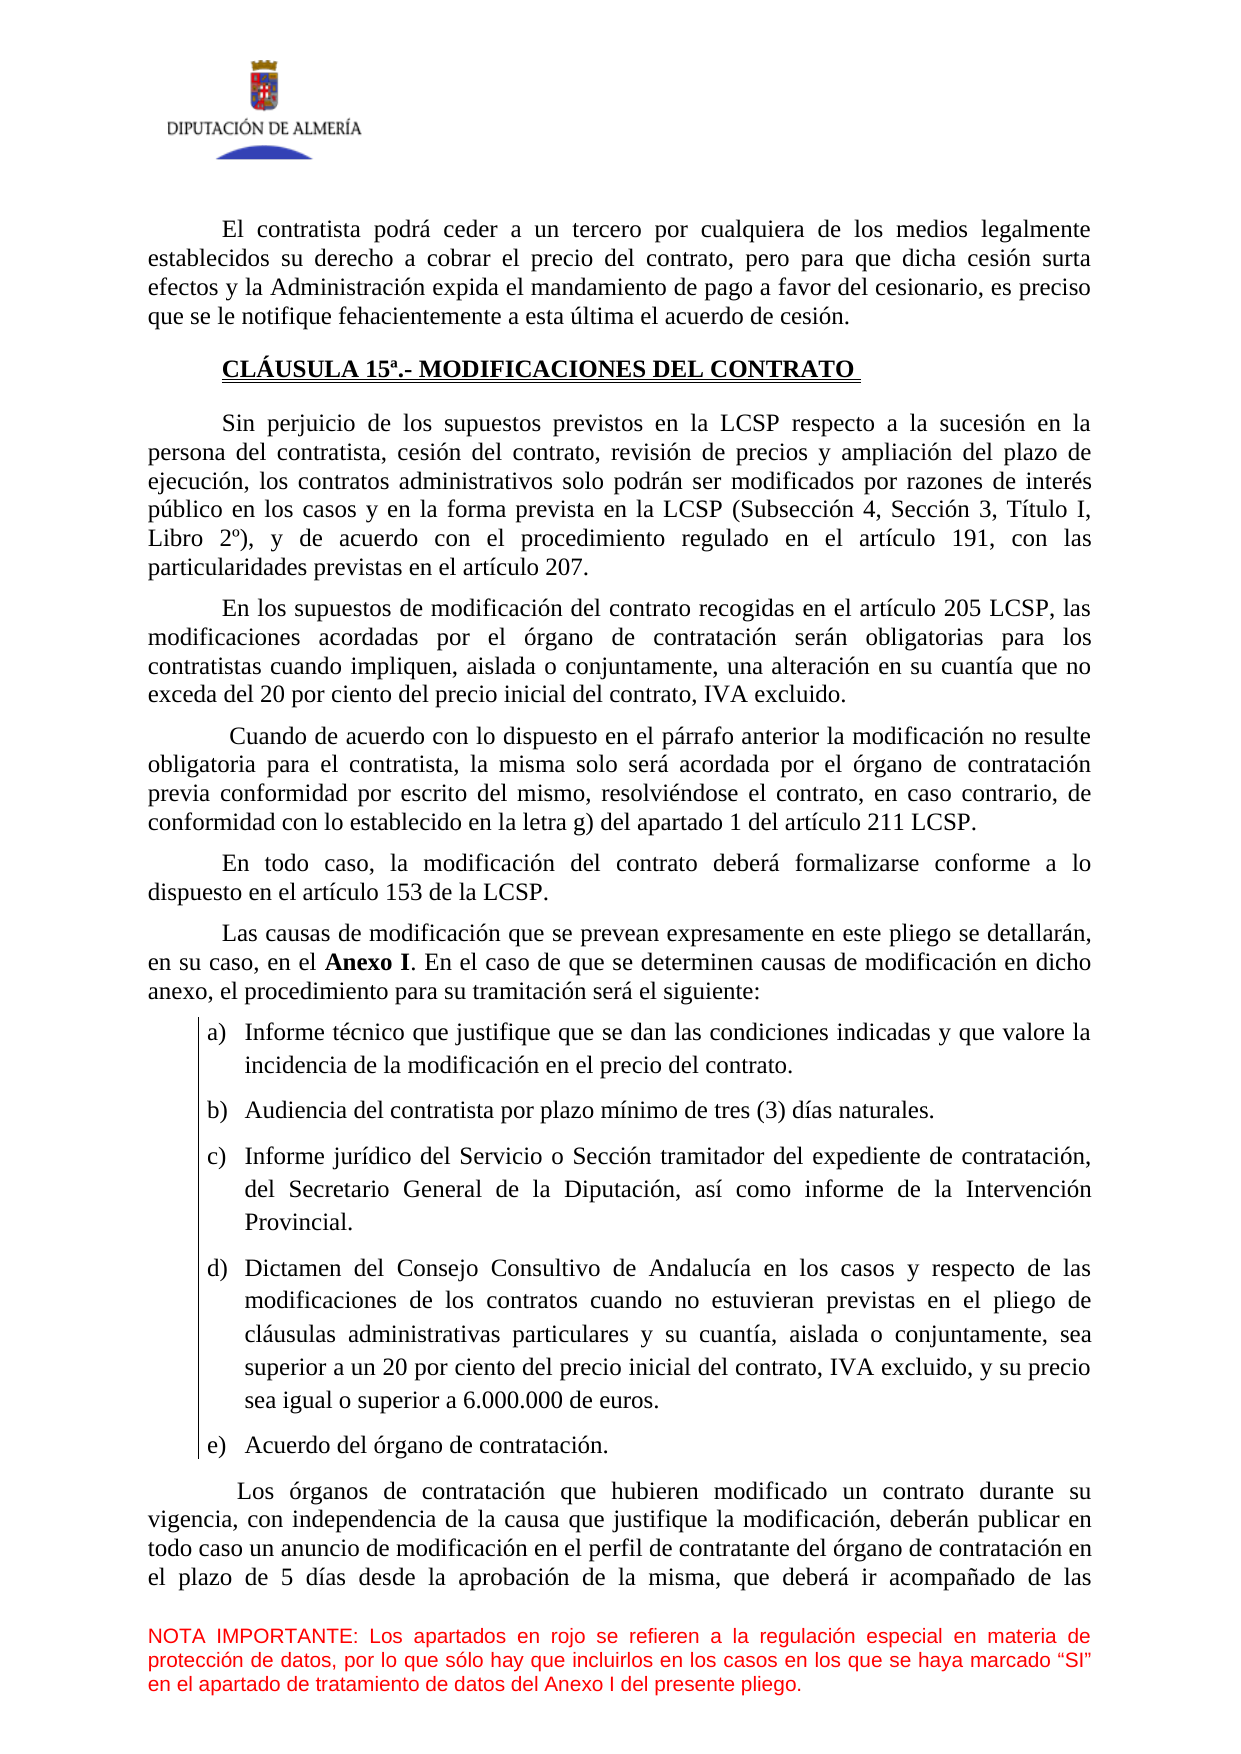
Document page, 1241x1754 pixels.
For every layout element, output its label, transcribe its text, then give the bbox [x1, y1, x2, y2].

list Audiencia del contratista por plazo mínimo de tres (3) días naturales. [199, 1096, 1092, 1124]
text Cuando de acuerdo con lo dispuesto en el párrafo anterior la modificación no resulte obligatoria para el contratista, la misma solo será acordada por el órgano de contratación previa conformidad por escrito del mismo, resolviéndose el contrato, en caso contrario, de conformidad con lo establecido en la letra g) del apartado 1 del artículo 211 LCSP. [148, 721, 1092, 836]
text Las causas de modificación que se prevean expresamente en este pliego se detallarán, en su caso, en el Anexo I. En el caso de que se determinen causas de modificación en dicho anexo, el procedimiento para su tramitación será el siguiente: [148, 918, 1092, 1004]
text En todo caso, la modificación del contrato deberá formalizarse conforme a lo dispuesto en el artículo 153 de la LCSP. [148, 848, 1092, 906]
list Informe técnico que justifique que se dan las condiciones indicadas y que valore la incidencia de la modificación en el precio del contrato. [199, 1017, 1092, 1079]
text El contratista podrá ceder a un tercero por cualquiera de los medios legalmente establecidos su derecho a cobrar el precio del contrato, pero para que dicha cesión surta efectos y la Administración expida el mandamiento de pago a favor del cesionario, es preciso que se le notifique fehacientemente a esta última el acuerdo de cesión. [148, 214, 1092, 329]
text CLÁUSULA 15ª.- MODIFICACIONES DEL CONTRATO [148, 354, 1092, 383]
picture [167, 60, 363, 161]
list Acuerdo del órgano de contratación. [199, 1430, 1092, 1459]
list Informe jurídico del Servicio o Sección tramitador del expediente de contratación, del Secretario General de la Diputación, así como informe de la Intervención Provincial. [199, 1141, 1092, 1236]
list Dictamen del Consejo Consultivo de Andalucía en los casos y respecto de las modificaciones de los contratos cuando no estuvieran previstas en el pliego de cláusulas administrativas particulares y su cuantía, aislada o conjuntamente, sea superior a un 20 por ciento del precio inicial del contrato, IVA excluido, y su precio sea igual o superior a 6.000.000 de euros. [199, 1253, 1092, 1413]
text Sin perjuicio de los supuestos previstos en la LCSP respecto a la sucesión en la persona del contratista, cesión del contrato, revisión de precios y ampliación del plazo de ejecución, los contratos administrativos solo podrán ser modificados por razones de interés público en los casos y en la forma prevista en la LCSP (Subsección 4, Sección 3, Título I, Libro 2º), y de acuerdo con el procedimiento regulado en el artículo 191, con las particularidades previstas en el artículo 207. [148, 408, 1092, 581]
text En los supuestos de modificación del contrato recogidas en el artículo 205 LCSP, las modificaciones acordadas por el órgano de contratación serán obligatorias para los contratistas cuando impliquen, aislada o conjuntamente, una alteración en su cuantía que no exceda del 20 por ciento del precio inicial del contrato, IVA excluido. [148, 593, 1092, 708]
